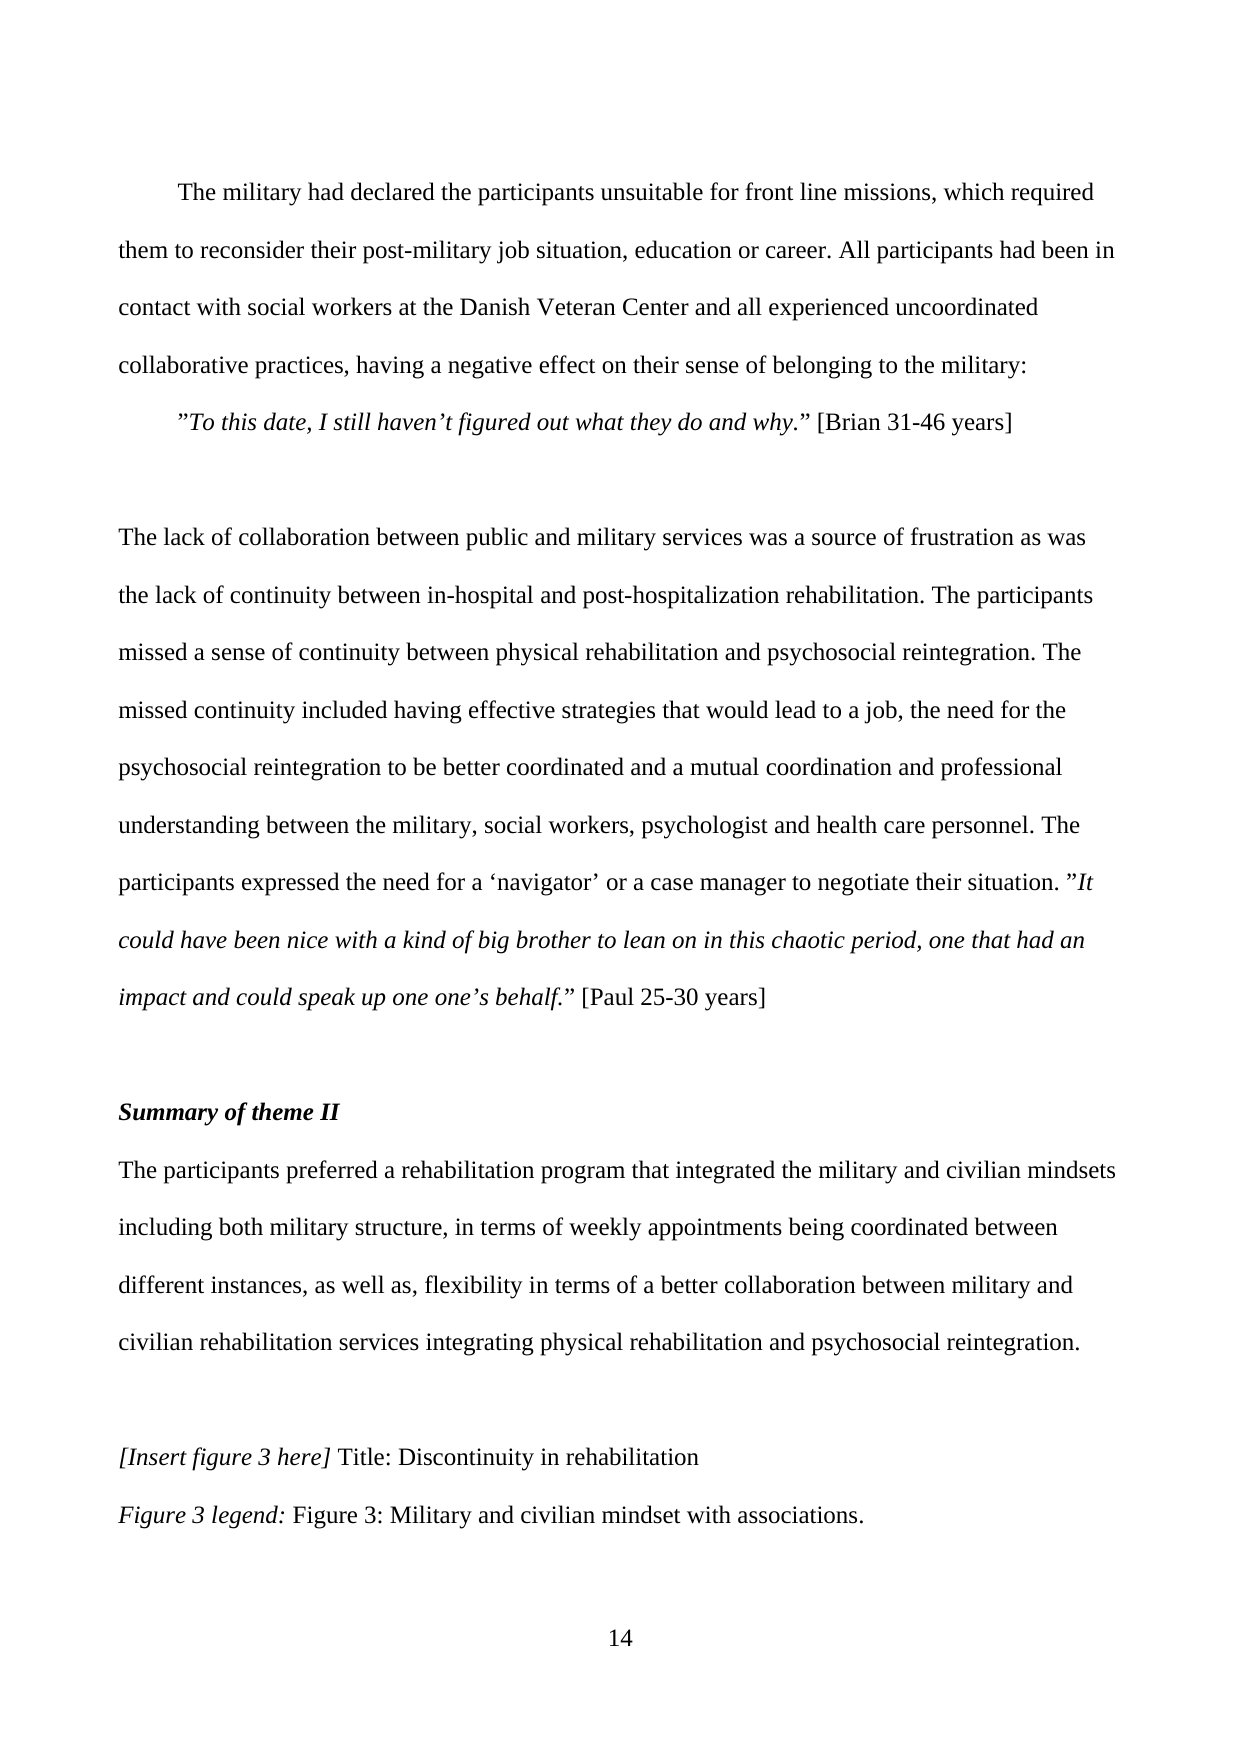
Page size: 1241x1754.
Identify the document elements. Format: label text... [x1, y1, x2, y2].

text Figure 3 legend: Figure 3: Military and civilian mindset with associations. [118, 1500, 1122, 1528]
text The lack of collaboration between public and military services was a source of frustration as was the lack of continuity between in-hospital and post-hospitalization rehabilitation. The participants missed a sense of continuity between physical rehabilitation and psychosocial reintegration. The missed continuity included having effective strategies that would lead to a job, the need for the psychosocial reintegration to be better coordinated and a mutual coordination and professional understanding between the military, social workers, psychologist and health care personnel. The participants expressed the need for a ‘navigator’ or a case manager to negotiate their situation. ”It could have been nice with a kind of big brother to lean on in this chaotic period, one that had an impact and could speak up one one’s behalf.” [Paul 25-30 years] [118, 522, 1122, 1011]
text The military had declared the participants unsuitable for front line missions, which required them to reconsider their post-military job situation, education or career. All participants had been in contact with social workers at the Danish Veteran Center and all experienced uncoordinated collaborative practices, having a negative effect on their sense of belonging to the military: [118, 177, 1122, 378]
text Summary of theme II [118, 1097, 1122, 1126]
text ”To this date, I still haven’t figured out what they do and why.” [Brian 31-46 years] [118, 407, 1122, 436]
text [Insert figure 3 here] Title: Discontinuity in rehabilitation [118, 1442, 1122, 1471]
text The participants preferred a rehabilitation program that integrated the military and civilian mindsets including both military structure, in terms of weekly appointments being coordinated between different instances, as well as, flexibility in terms of a better collaboration between military and civilian rehabilitation services integrating physical rehabilitation and psychosocial reintegration. [118, 1155, 1122, 1356]
